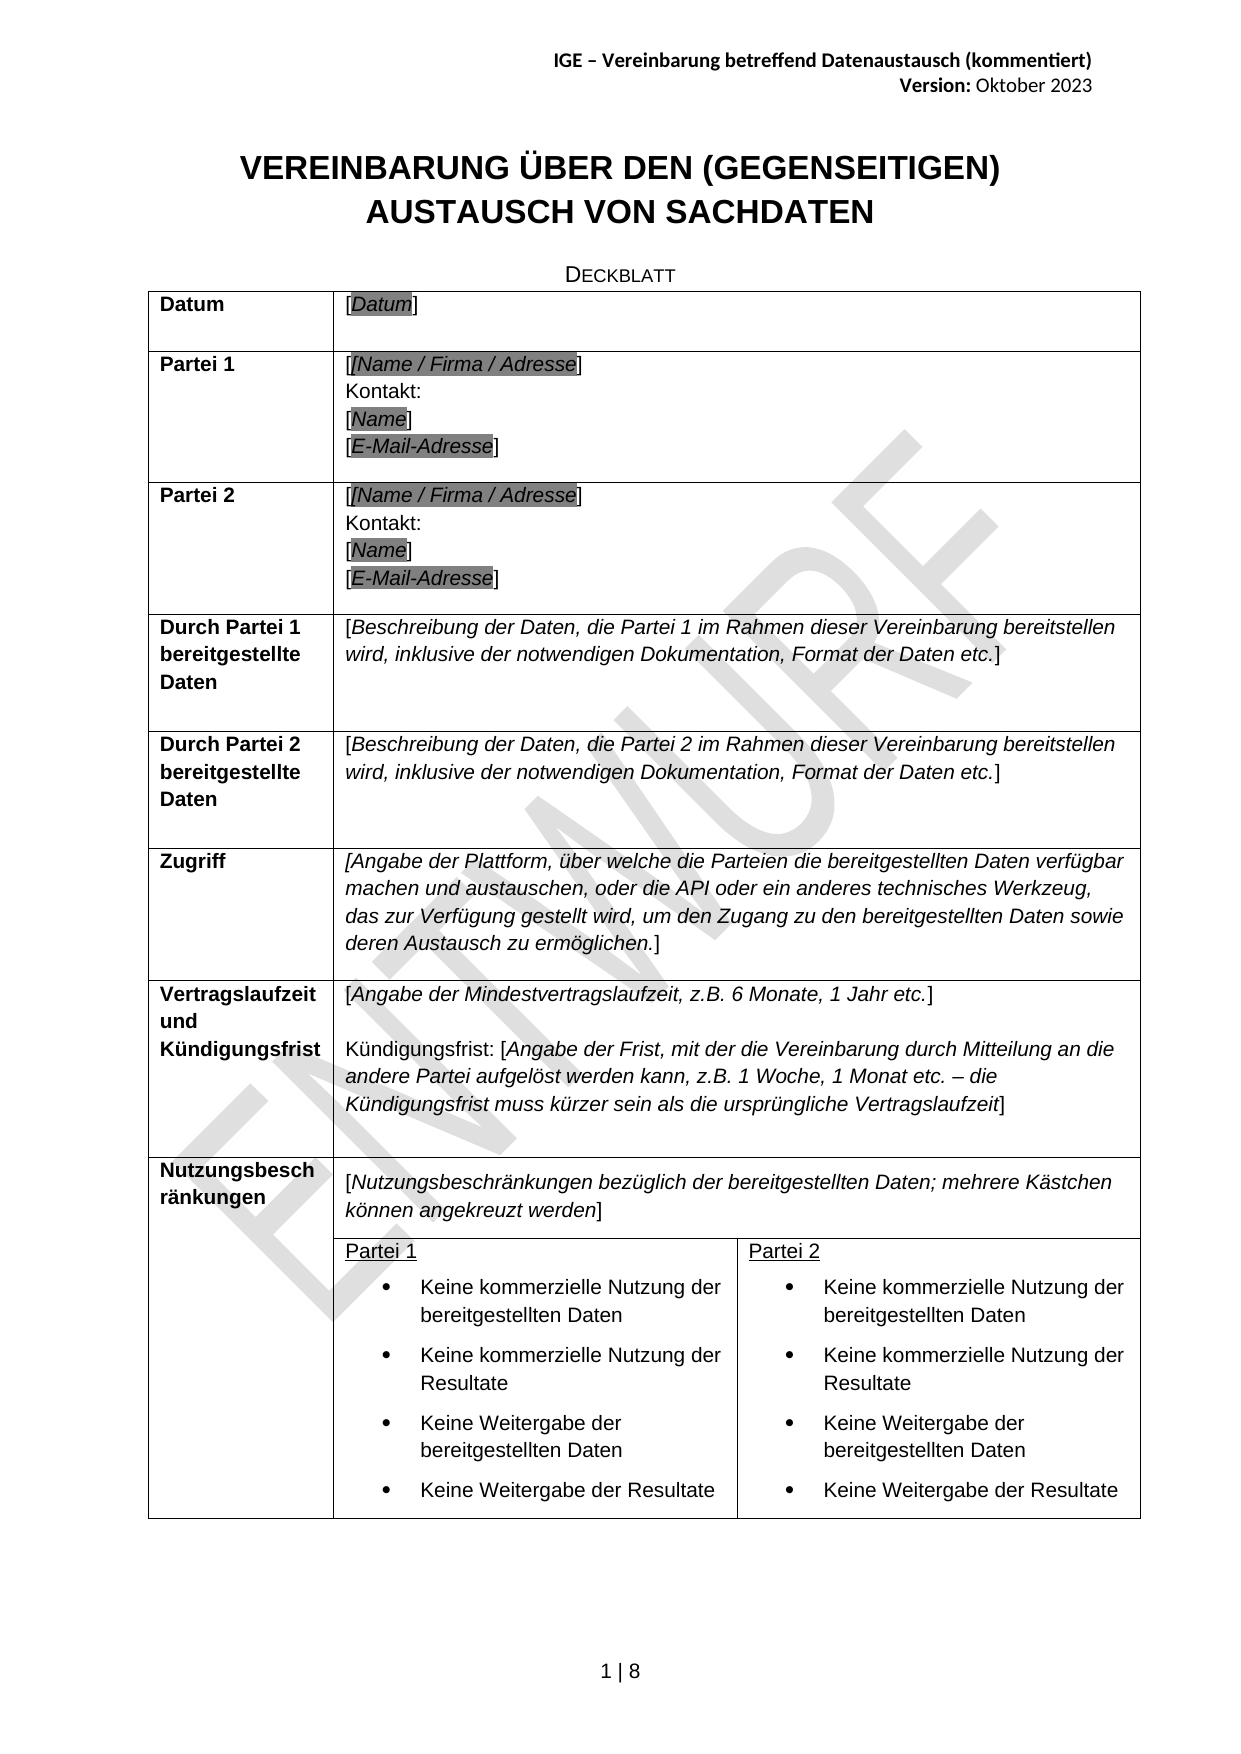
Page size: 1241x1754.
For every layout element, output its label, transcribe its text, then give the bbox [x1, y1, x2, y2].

table_cell Partei 1 [149, 352, 333, 482]
table_cell [Nutzungsbeschränkungen bezüglich der bereitgestellten Daten; mehrere Kästchen können angekreuzt werden] [334, 1158, 1140, 1238]
table_cell [Beschreibung der Daten, die Partei 1 im Rahmen dieser Vereinbarung bereitstellen wird, inklusive der notwendigen Dokumentation, Format der Daten etc.] [334, 615, 1140, 731]
table_cell Partei 1 Keine kommerzielle Nutzung der bereitgestellten Daten Keine kommerzielle Nutzung der Resultate Keine Weitergabe der bereitgestellten Daten Keine Weitergabe der Resultate [334, 1239, 737, 1518]
table_cell Vertragslaufzeit und Kündigungsfrist [149, 981, 333, 1157]
table_cell Nutzungsbeschränkungen [149, 1158, 333, 1518]
table_cell [Angabe der Plattform, über welche die Parteien die bereitgestellten Daten verfügbar machen und austauschen, oder die API oder ein anderes technisches Werkzeug, das zur Verfügung gestellt wird, um den Zugang zu den bereitgestellten Daten sowie deren Austausch zu ermöglichen.] [334, 849, 1140, 980]
table_cell Partei 2 Keine kommerzielle Nutzung der bereitgestellten Daten Keine kommerzielle Nutzung der Resultate Keine Weitergabe der bereitgestellten Daten Keine Weitergabe der Resultate [738, 1239, 1140, 1518]
table_cell Partei 2 [149, 483, 333, 613]
table_header Datum [149, 292, 333, 351]
table_cell [Angabe der Mindestvertragslaufzeit, z.B. 6 Monate, 1 Jahr etc.] Kündigungsfrist: [Angabe der Frist, mit der die Vereinbarung durch Mitteilung an die andere Partei aufgelöst werden kann, z.B. 1 Woche, 1 Monat etc. – die Kündigungsfrist muss kürzer sein als die ursprüngliche Vertragslaufzeit] [334, 981, 1140, 1157]
table_cell Durch Partei 1 bereitgestellte Daten [149, 615, 333, 731]
text Deckblatt [148, 261, 1092, 287]
table_cell [[Name / Firma / Adresse] Kontakt: [Name] [E-Mail-Adresse] [334, 352, 1140, 482]
table_cell [Beschreibung der Daten, die Partei 2 im Rahmen dieser Vereinbarung bereitstellen wird, inklusive der notwendigen Dokumentation, Format der Daten etc.] [334, 732, 1140, 848]
table_header [Datum] [334, 292, 1140, 351]
table_cell Zugriff [149, 849, 333, 980]
table_cell [[Name / Firma / Adresse] Kontakt: [Name] [E-Mail-Adresse] [334, 483, 1140, 613]
table_cell Durch Partei 2 bereitgestellte Daten [149, 732, 333, 848]
title VEREINBARUNG ÜBER DEN (GEGENSEITIGEN) AUSTAUSCH VON SACHDATEN [148, 148, 1092, 230]
